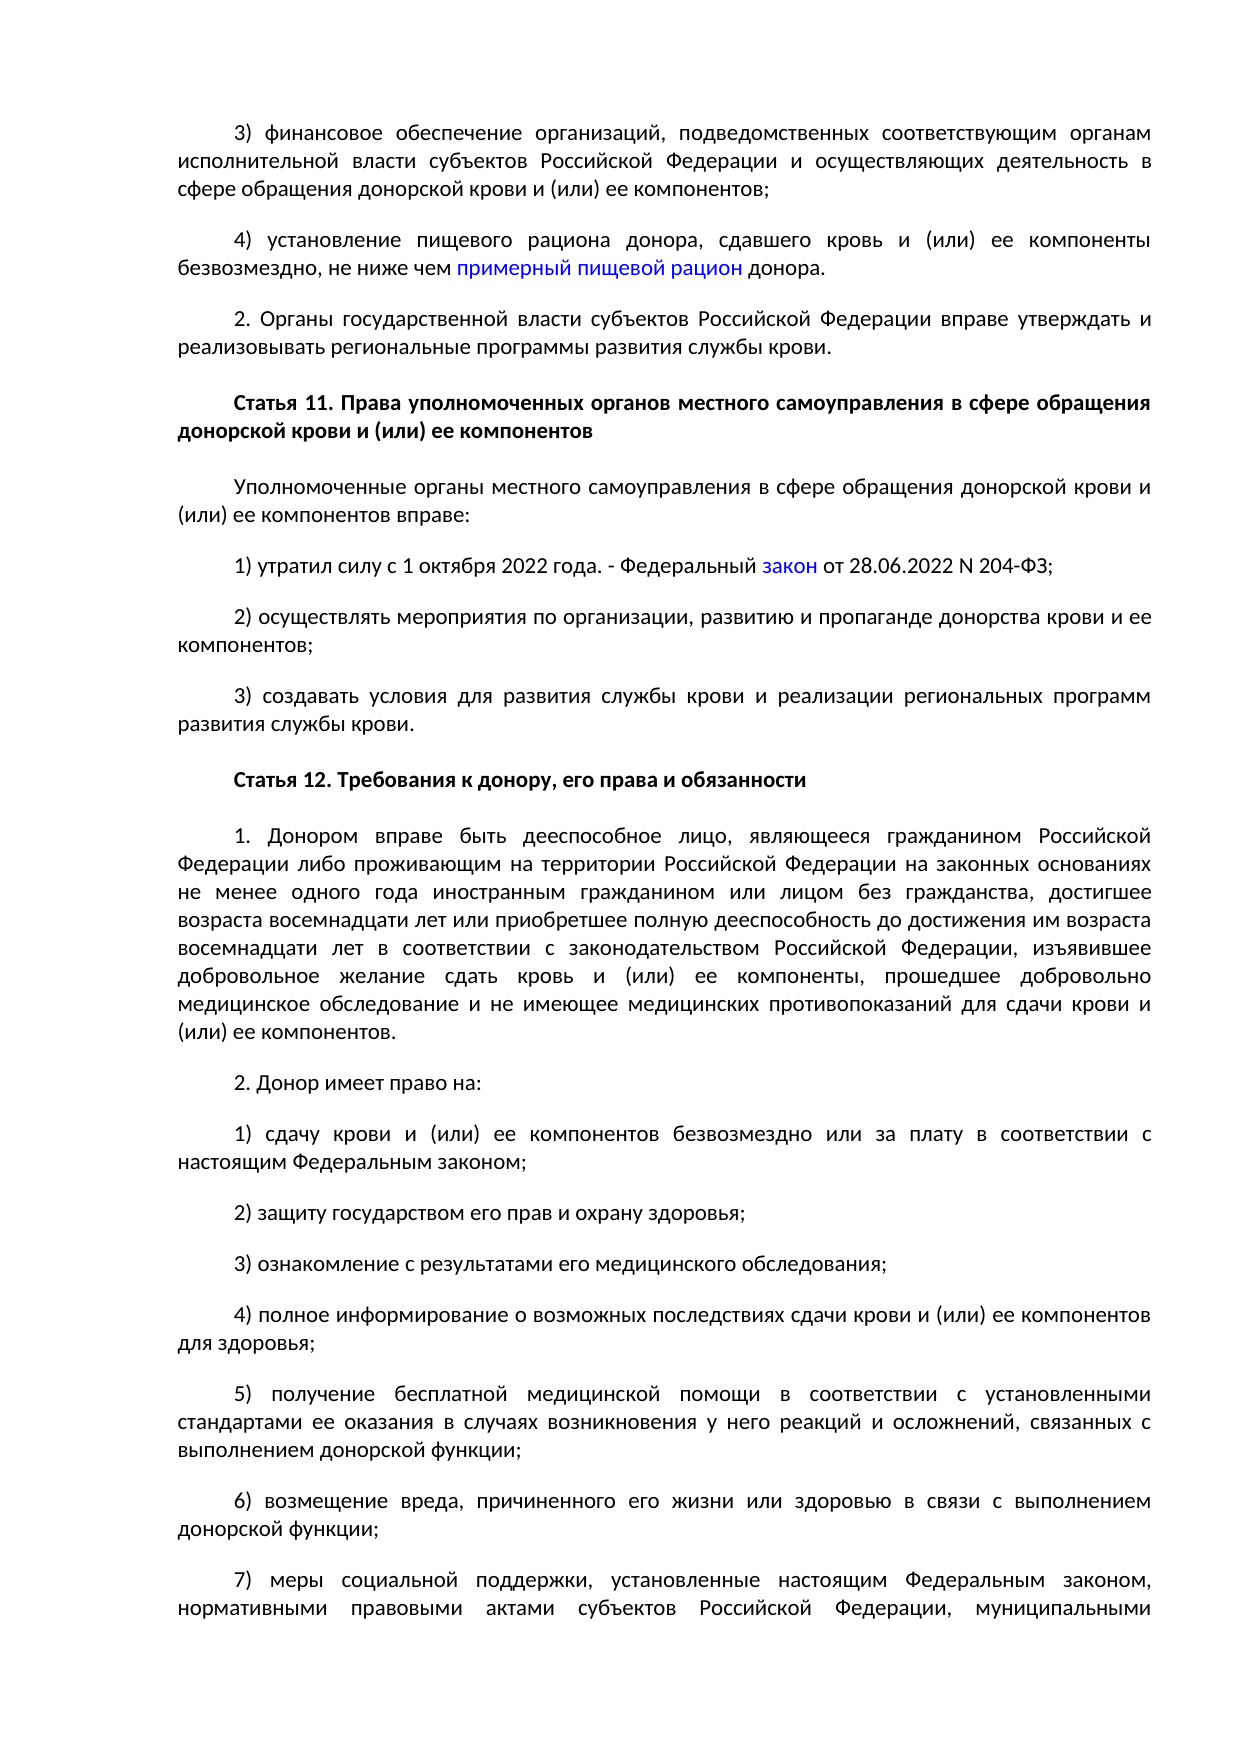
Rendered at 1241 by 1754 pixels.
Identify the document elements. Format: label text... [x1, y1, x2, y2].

text 4) полное информирование о возможных последствиях сдачи крови и (или) ее компонентов для здоровья; [177, 1300, 1152, 1356]
text 6) возмещение вреда, причиненного его жизни или здоровью в связи с выполнением донорской функции; [177, 1486, 1152, 1542]
text 4) установление пищевого рациона донора, сдавшего кровь и (или) ее компоненты безвозмездно, не ниже чем примерный пищевой рацион донора. [177, 225, 1152, 281]
text 5) получение бесплатной медицинской помощи в соответствии с установленными стандартами ее оказания в случаях возникновения у него реакций и осложнений, связанных с выполнением донорской функции; [177, 1379, 1152, 1463]
text 2) осуществлять мероприятия по организации, развитию и пропаганде донорства крови и ее компонентов; [177, 602, 1152, 658]
text 2) защиту государством его прав и охрану здоровья; [177, 1198, 1152, 1226]
text 1) утратил силу с 1 октября 2022 года. - Федеральный закон от 28.06.2022 N 204-ФЗ; [177, 551, 1152, 579]
title Статья 11. Права уполномоченных органов местного самоуправления в сфере обращения донорской крови и (или) ее компонентов [177, 388, 1152, 444]
text 1. Донором вправе быть дееспособное лицо, являющееся гражданином Российской Федерации либо проживающим на территории Российской Федерации на законных основаниях не менее одного года иностранным гражданином или лицом без гражданства, достигшее возраста восемнадцати лет или приобретшее полную дееспособность до достижения им возраста восемнадцати лет в соответствии с законодательством Российской Федерации, изъявившее добровольное желание сдать кровь и (или) ее компоненты, прошедшее добровольно медицинское обследование и не имеющее медицинских противопоказаний для сдачи крови и (или) ее компонентов. [177, 821, 1152, 1045]
text 3) ознакомление с результатами его медицинского обследования; [177, 1249, 1152, 1277]
title Статья 12. Требования к донору, его права и обязанности [177, 765, 1152, 793]
text 2. Органы государственной власти субъектов Российской Федерации вправе утверждать и реализовывать региональные программы развития службы крови. [177, 304, 1152, 360]
text Уполномоченные органы местного самоуправления в сфере обращения донорской крови и (или) ее компонентов вправе: [177, 472, 1152, 528]
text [177, 1565, 1152, 1621]
text 3) создавать условия для развития службы крови и реализации региональных программ развития службы крови. [177, 681, 1152, 737]
text 1) сдачу крови и (или) ее компонентов безвозмездно или за плату в соответствии с настоящим Федеральным законом; [177, 1119, 1152, 1175]
text 3) финансовое обеспечение организаций, подведомственных соответствующим органам исполнительной власти субъектов Российской Федерации и осуществляющих деятельность в сфере обращения донорской крови и (или) ее компонентов; [177, 118, 1152, 202]
text 2. Донор имеет право на: [177, 1068, 1152, 1096]
